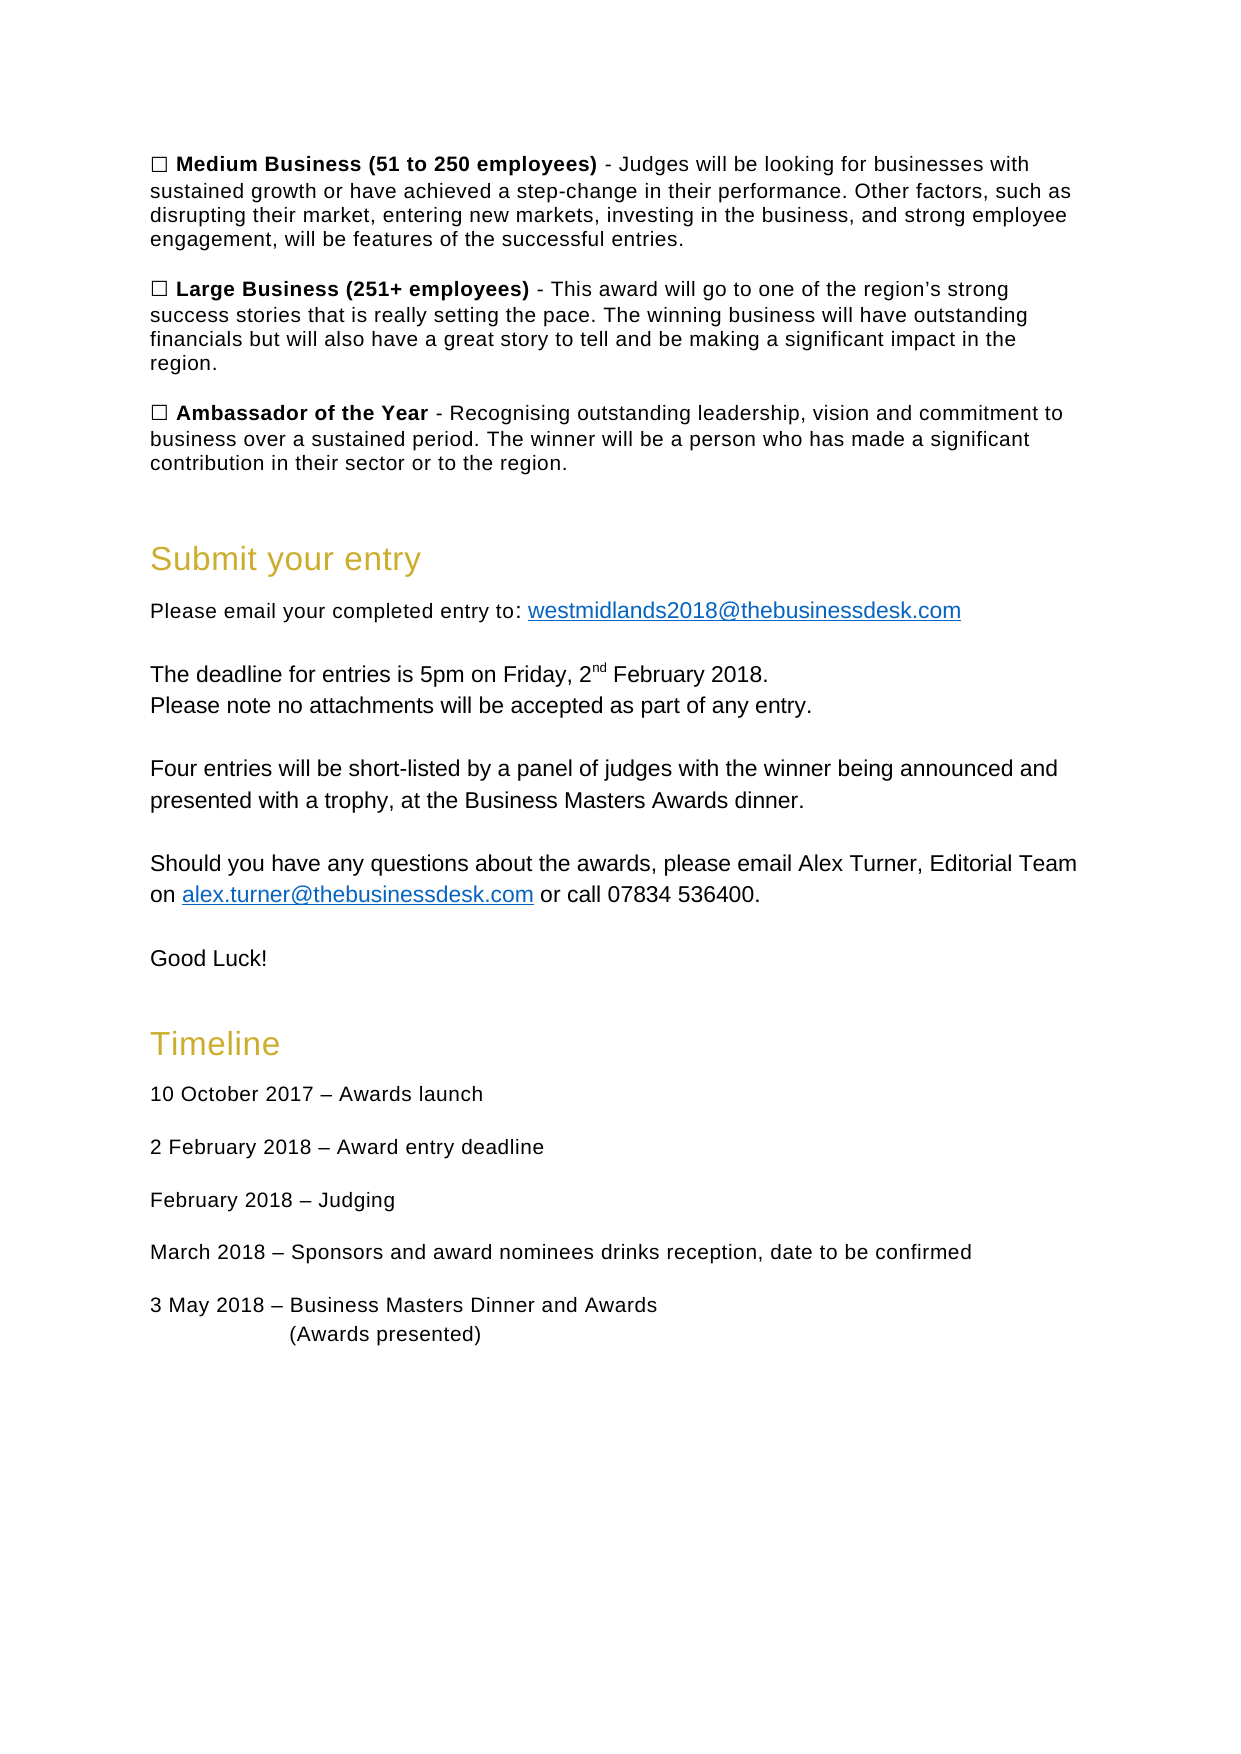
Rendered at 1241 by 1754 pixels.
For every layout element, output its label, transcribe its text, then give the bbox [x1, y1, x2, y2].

text Submit your entry [150, 539, 1090, 578]
text Ambassador of the Year - Recognising outstanding leadership, vision and commitment to business over a sustained period. The winner will be a person who has made a significant contribution in their sector or to the region. [150, 398, 1090, 475]
text February 2018 – Judging [150, 1187, 1090, 1211]
text Medium Business (51 to 250 employees) - Judges will be looking for businesses with sustained growth or have achieved a step-change in their performance. Other factors, such as disrupting their market, entering new markets, investing in the business, and strong employee engagement, will be features of the successful entries. [150, 150, 1090, 250]
text (Awards presented) [225, 1322, 1090, 1346]
text Large Business (251+ employees) - This award will go to one of the region’s strong success stories that is really setting the pace. The winning business will have outstanding financials but will also have a great story to tell and be making a significant impact in the region. [150, 274, 1090, 374]
text Good Luck! [150, 944, 1090, 971]
text The deadline for entries is 5pm on Friday, 2nd February 2018. [150, 661, 1090, 687]
text Should you have any questions about the awards, please email Alex Turner, Editorial Team on alex.turner@thebusinessdesk.com or call 07834 536400. [150, 850, 1090, 908]
text Timeline [150, 1024, 1090, 1062]
text March 2018 – Sponsors and award nominees drinks reception, date to be confirmed [150, 1240, 1090, 1264]
text 3 May 2018 – Business Masters Dinner and Awards [150, 1293, 1090, 1317]
text Please note no attachments will be accepted as part of any entry. [150, 692, 1090, 718]
text 2 February 2018 – Award entry deadline [150, 1135, 1090, 1159]
text Four entries will be short-listed by a panel of judges with the winner being announced and presented with a trophy, at the Business Masters Awards dinner. [150, 755, 1090, 813]
text 10 October 2017 – Awards launch [150, 1082, 1090, 1106]
text Please email your completed entry to: westmidlands2018@thebusinessdesk.com [150, 597, 1090, 624]
